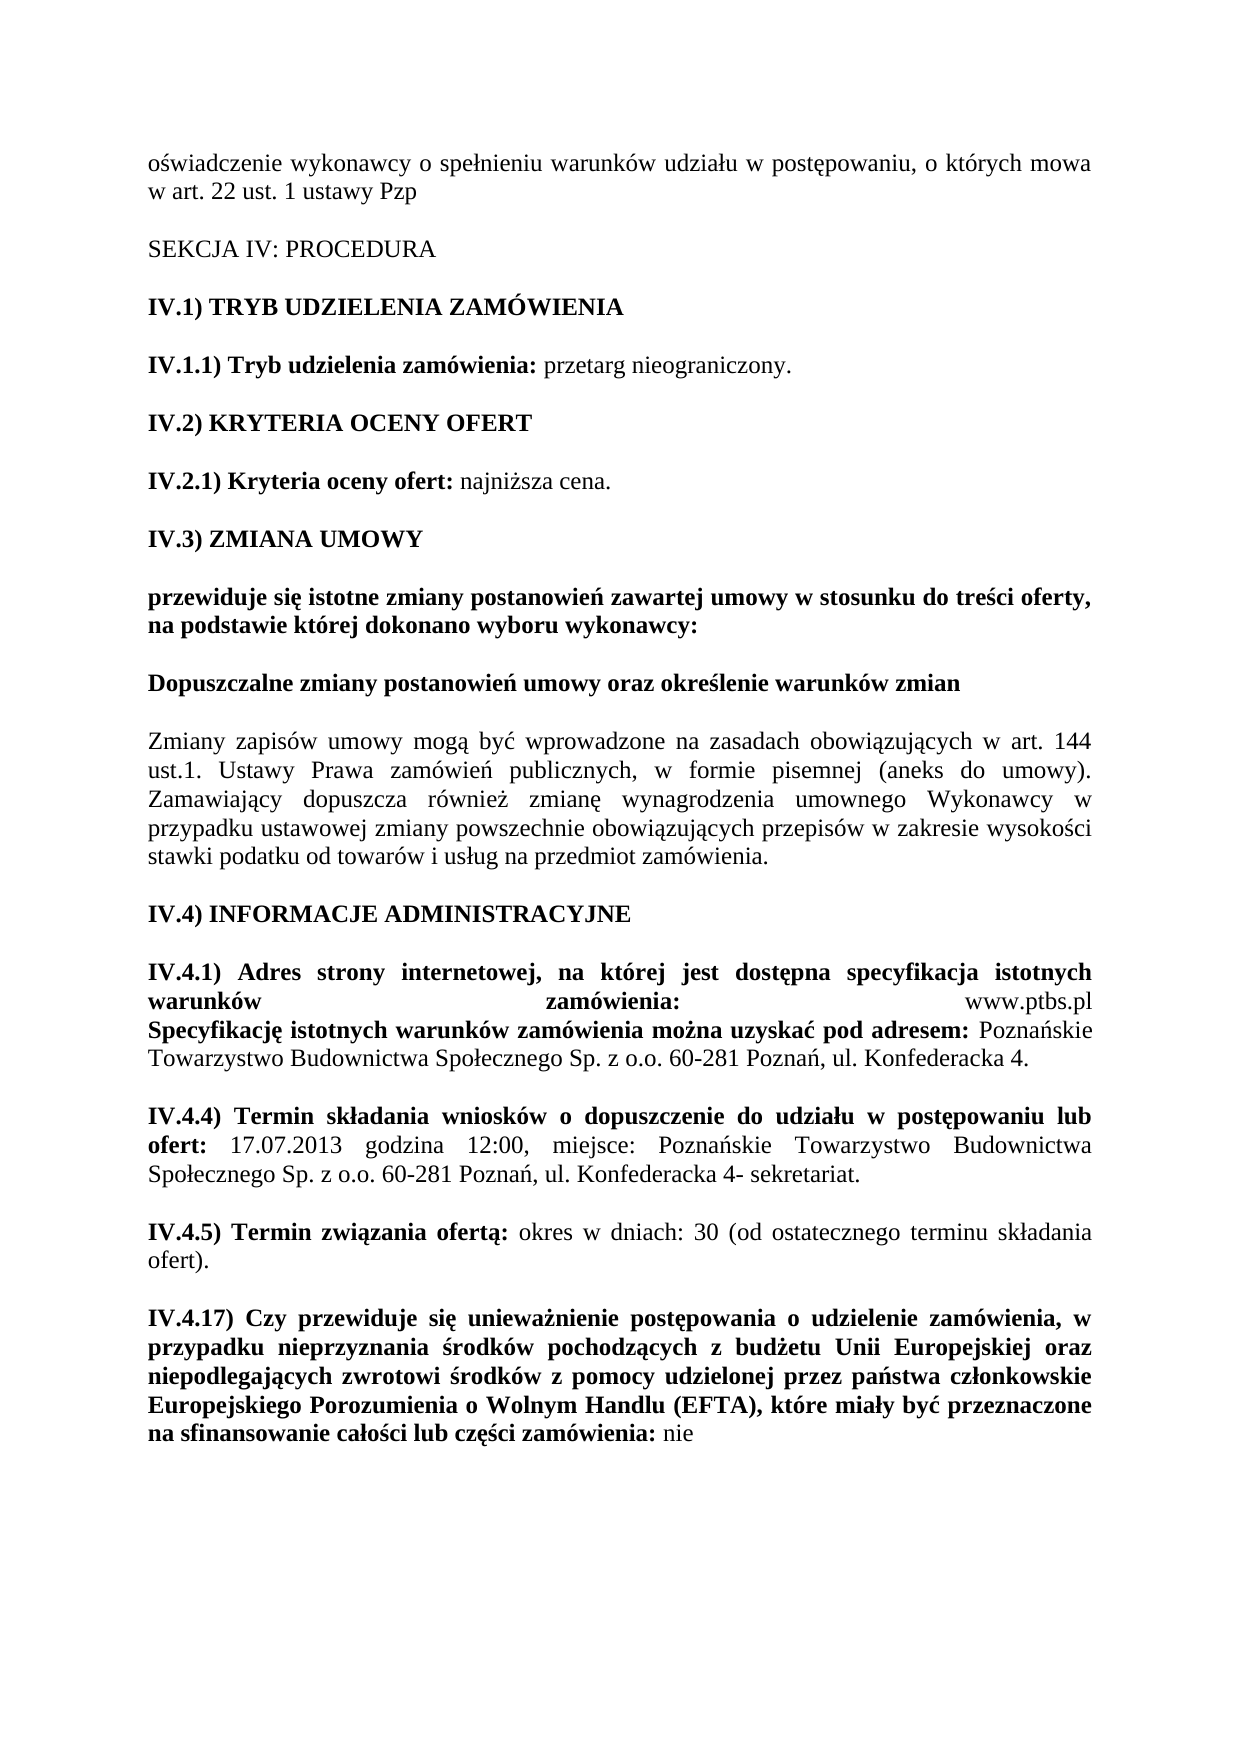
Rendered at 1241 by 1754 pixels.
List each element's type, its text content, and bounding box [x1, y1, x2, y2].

text IV.2) KRYTERIA OCENY OFERT [148, 408, 1093, 437]
text Dopuszczalne zmiany postanowień umowy oraz określenie warunków zmian [148, 668, 1093, 697]
text oświadczenie wykonawcy o spełnieniu warunków udziału w postępowaniu, o których mowa w art. 22 ust. 1 ustawy Pzp [148, 148, 1093, 205]
text IV.4.5) Termin związania ofertą: okres w dniach: 30 (od ostatecznego terminu składania ofert). [148, 1217, 1093, 1274]
text IV.4) INFORMACJE ADMINISTRACYJNE [148, 899, 1093, 928]
text IV.3) ZMIANA UMOWY [148, 524, 1093, 553]
text IV.4.1) Adres strony internetowej, na której jest dostępna specyfikacja istotnych warunków zamówienia: www.ptbs.pl Specyfikację istotnych warunków zamówienia można uzyskać pod adresem: Poznańskie Towarzystwo Budownictwa Społecznego Sp. z o.o. 60-281 Poznań, ul. Konfederacka 4. [148, 957, 1093, 1072]
text IV.4.4) Termin składania wniosków o dopuszczenie do udziału w postępowaniu lub ofert: 17.07.2013 godzina 12:00, miejsce: Poznańskie Towarzystwo Budownictwa Społecznego Sp. z o.o. 60-281 Poznań, ul. Konfederacka 4- sekretariat. [148, 1101, 1093, 1188]
text IV.1.1) Tryb udzielenia zamówienia: przetarg nieograniczony. [148, 350, 1093, 379]
text SEKCJA IV: PROCEDURA [148, 234, 1093, 263]
text przewiduje się istotne zmiany postanowień zawartej umowy w stosunku do treści oferty, na podstawie której dokonano wyboru wykonawcy: [148, 582, 1093, 639]
text IV.4.17) Czy przewiduje się unieważnienie postępowania o udzielenie zamówienia, w przypadku nieprzyznania środków pochodzących z budżetu Unii Europejskiej oraz niepodlegających zwrotowi środków z pomocy udzielonej przez państwa członkowskie Europejskiego Porozumienia o Wolnym Handlu (EFTA), które miały być przeznaczone na sfinansowanie całości lub części zamówienia: nie [148, 1303, 1093, 1447]
text IV.2.1) Kryteria oceny ofert: najniższa cena. [148, 466, 1093, 495]
text Zmiany zapisów umowy mogą być wprowadzone na zasadach obowiązujących w art. 144 ust.1. Ustawy Prawa zamówień publicznych, w formie pisemnej (aneks do umowy). Zamawiający dopuszcza również zmianę wynagrodzenia umownego Wykonawcy w przypadku ustawowej zmiany powszechnie obowiązujących przepisów w zakresie wysokości stawki podatku od towarów i usług na przedmiot zamówienia. [148, 726, 1093, 870]
text IV.1) TRYB UDZIELENIA ZAMÓWIENIA [148, 292, 1093, 321]
